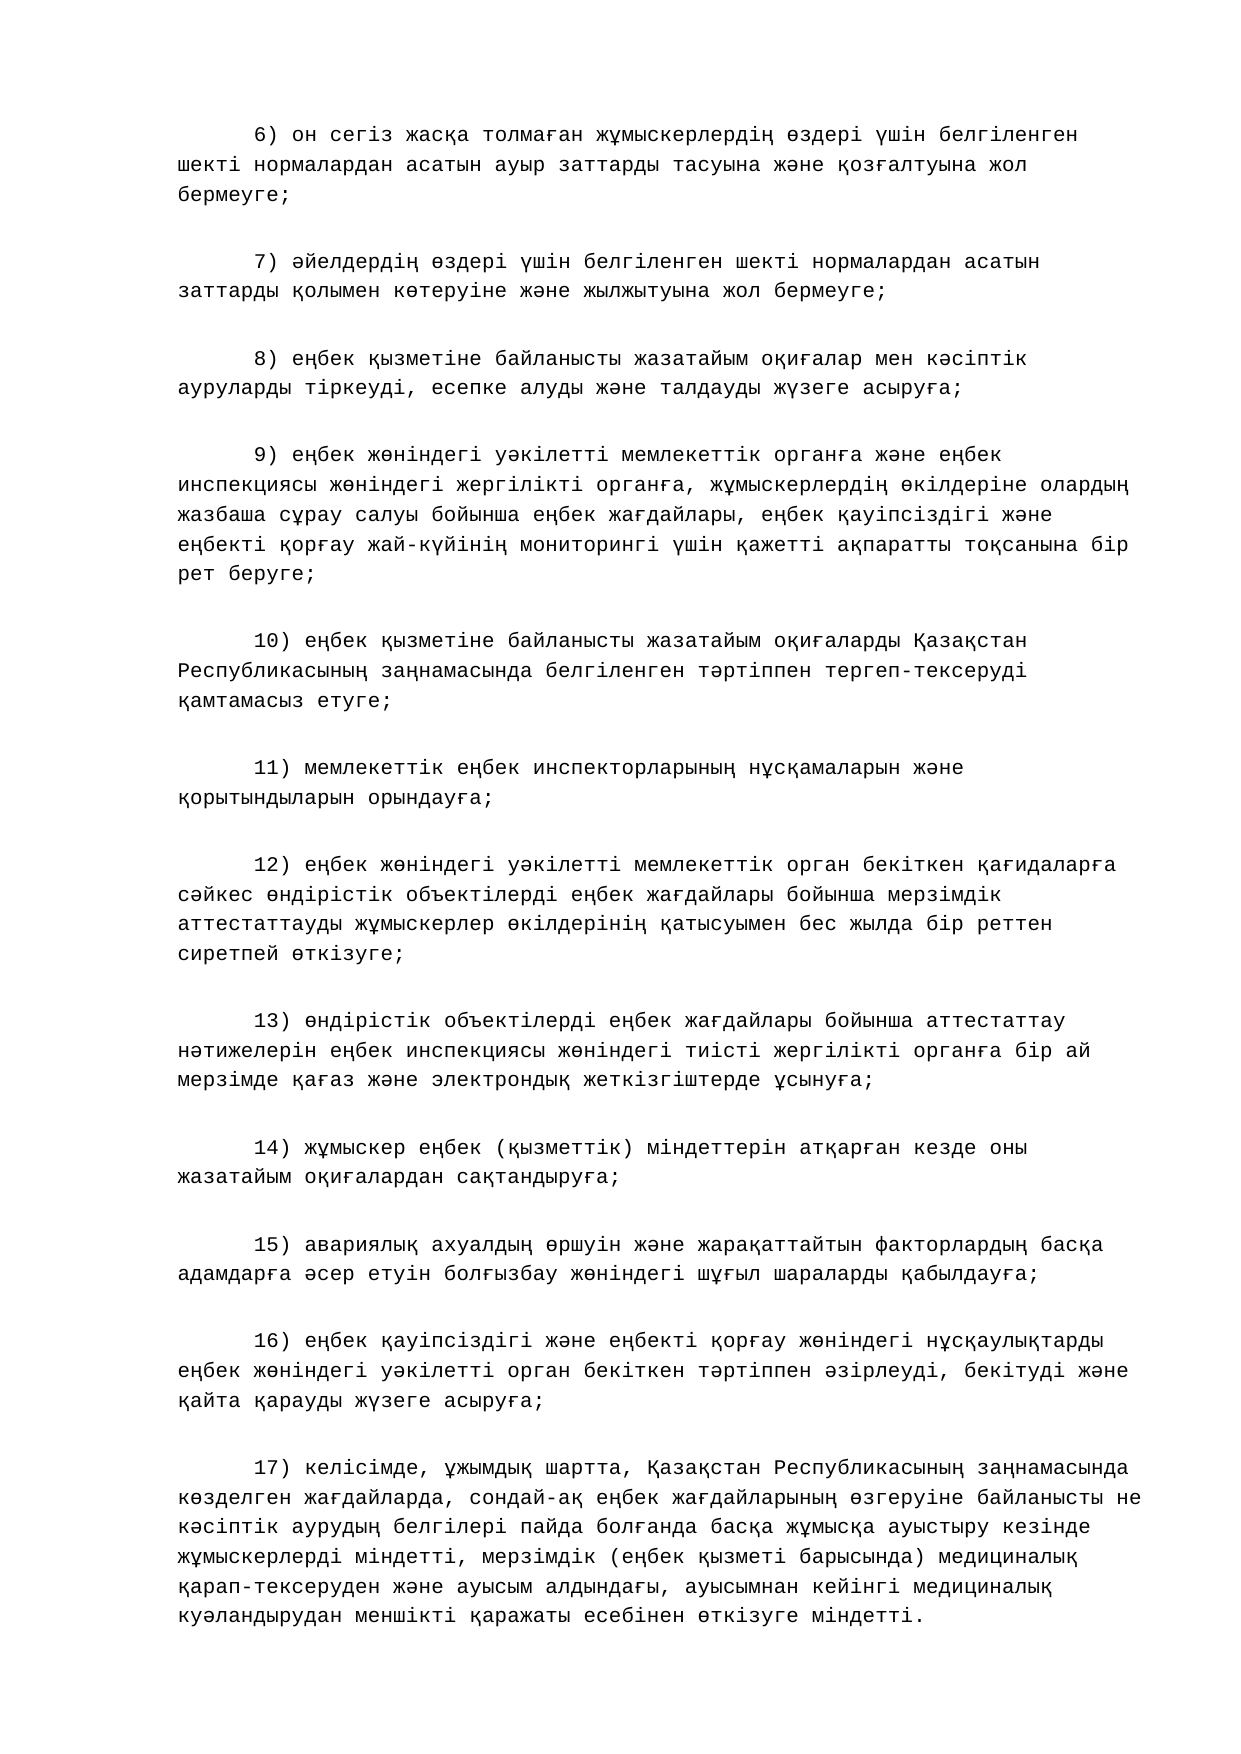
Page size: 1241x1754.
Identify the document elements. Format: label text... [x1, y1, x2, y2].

text 8) еңбек қызметіне байланысты жазатайым оқиғалар мен кәсіптік ауруларды тіркеуді, есепке алуды және талдауды жүзеге асыруға; [177, 342, 1152, 401]
text 12) еңбек жөніндегі уәкілетті мемлекеттік орган бекіткен қағидаларға сәйкес өндірістік объектілерді еңбек жағдайлары бойынша мерзімдік аттестаттауды жұмыскерлер өкілдерінің қатысуымен бес жылда бір реттен сиретпей өткізуге; [177, 848, 1152, 967]
text 13) өндiрiстiк объектiлердi еңбек жағдайлары бойынша аттестаттау нәтижелерiн еңбек инспекциясы жөнiндегi тиісті жергілікті органға бiр ай мерзiмде қағаз және электрондық жеткiзгiштерде ұсынуға; [177, 1004, 1152, 1093]
text 10) еңбек қызметіне байланысты жазатайым оқиғаларды Қазақстан Республикасының заңнамасында белгіленген тәртіппен тергеп-тексеруді қамтамасыз етуге; [177, 624, 1152, 713]
text 7) әйелдердің өздері үшін белгіленген шекті нормалардан асатын заттарды қолымен көтеруіне және жылжытуына жол бермеуге; [177, 245, 1152, 304]
text 6) он сегіз жасқа толмаған жұмыскерлердің өздері үшін белгіленген шекті нормалардан асатын ауыр заттарды тасуына және қозғалтуына жол бермеуге; [177, 118, 1152, 207]
text 9) еңбек жөнiндегi уәкiлеттi мемлекеттiк органға және еңбек инспекциясы жөнiндегi жергілікті органға, жұмыскерлердiң өкiлдерiне олардың жазбаша сұрау салуы бойынша еңбек жағдайлары, еңбек қауiпсiздiгi және еңбектi қорғау жай-күйiнің мониторингі үшін қажеттi ақпаратты тоқсанына бір рет беруге; [177, 438, 1152, 587]
text 16) еңбек қауіпсіздігі және еңбекті қорғау жөніндегі нұсқаулықтарды еңбек жөнiндегi уәкiлеттi орган бекіткен тәртіппен әзірлеуді, бекітуді және қайта қарауды жүзеге асыруға; [177, 1324, 1152, 1413]
text 11) мемлекеттік еңбек инспекторларының нұсқамаларын және қорытындыларын орындауға; [177, 751, 1152, 810]
text 14) жұмыскер еңбек (қызметтік) міндеттерін атқарған кезде оны жазатайым оқиғалардан сақтандыруға; [177, 1131, 1152, 1190]
text 15) авариялық ахуалдың өршуін және жарақаттайтын факторлардың басқа адамдарға әсер етуін болғызбау жөніндегі шұғыл шараларды қабылдауға; [177, 1227, 1152, 1287]
text 17) келісімде, ұжымдық шартта, Қазақстан Республикасының заңнамасында көзделген жағдайларда, сондай-ақ еңбек жағдайларының өзгеруіне байланысты не кәсіптік аурудың белгілері пайда болғанда басқа жұмысқа ауыстыру кезінде жұмыскерлерді міндетті, мерзімдік (еңбек қызметі барысында) медициналық қарап-тексеруден және ауысым алдындағы, ауысымнан кейінгі медициналық куәландырудан меншікті қаражаты есебінен өткізуге міндетті. [177, 1451, 1152, 1629]
